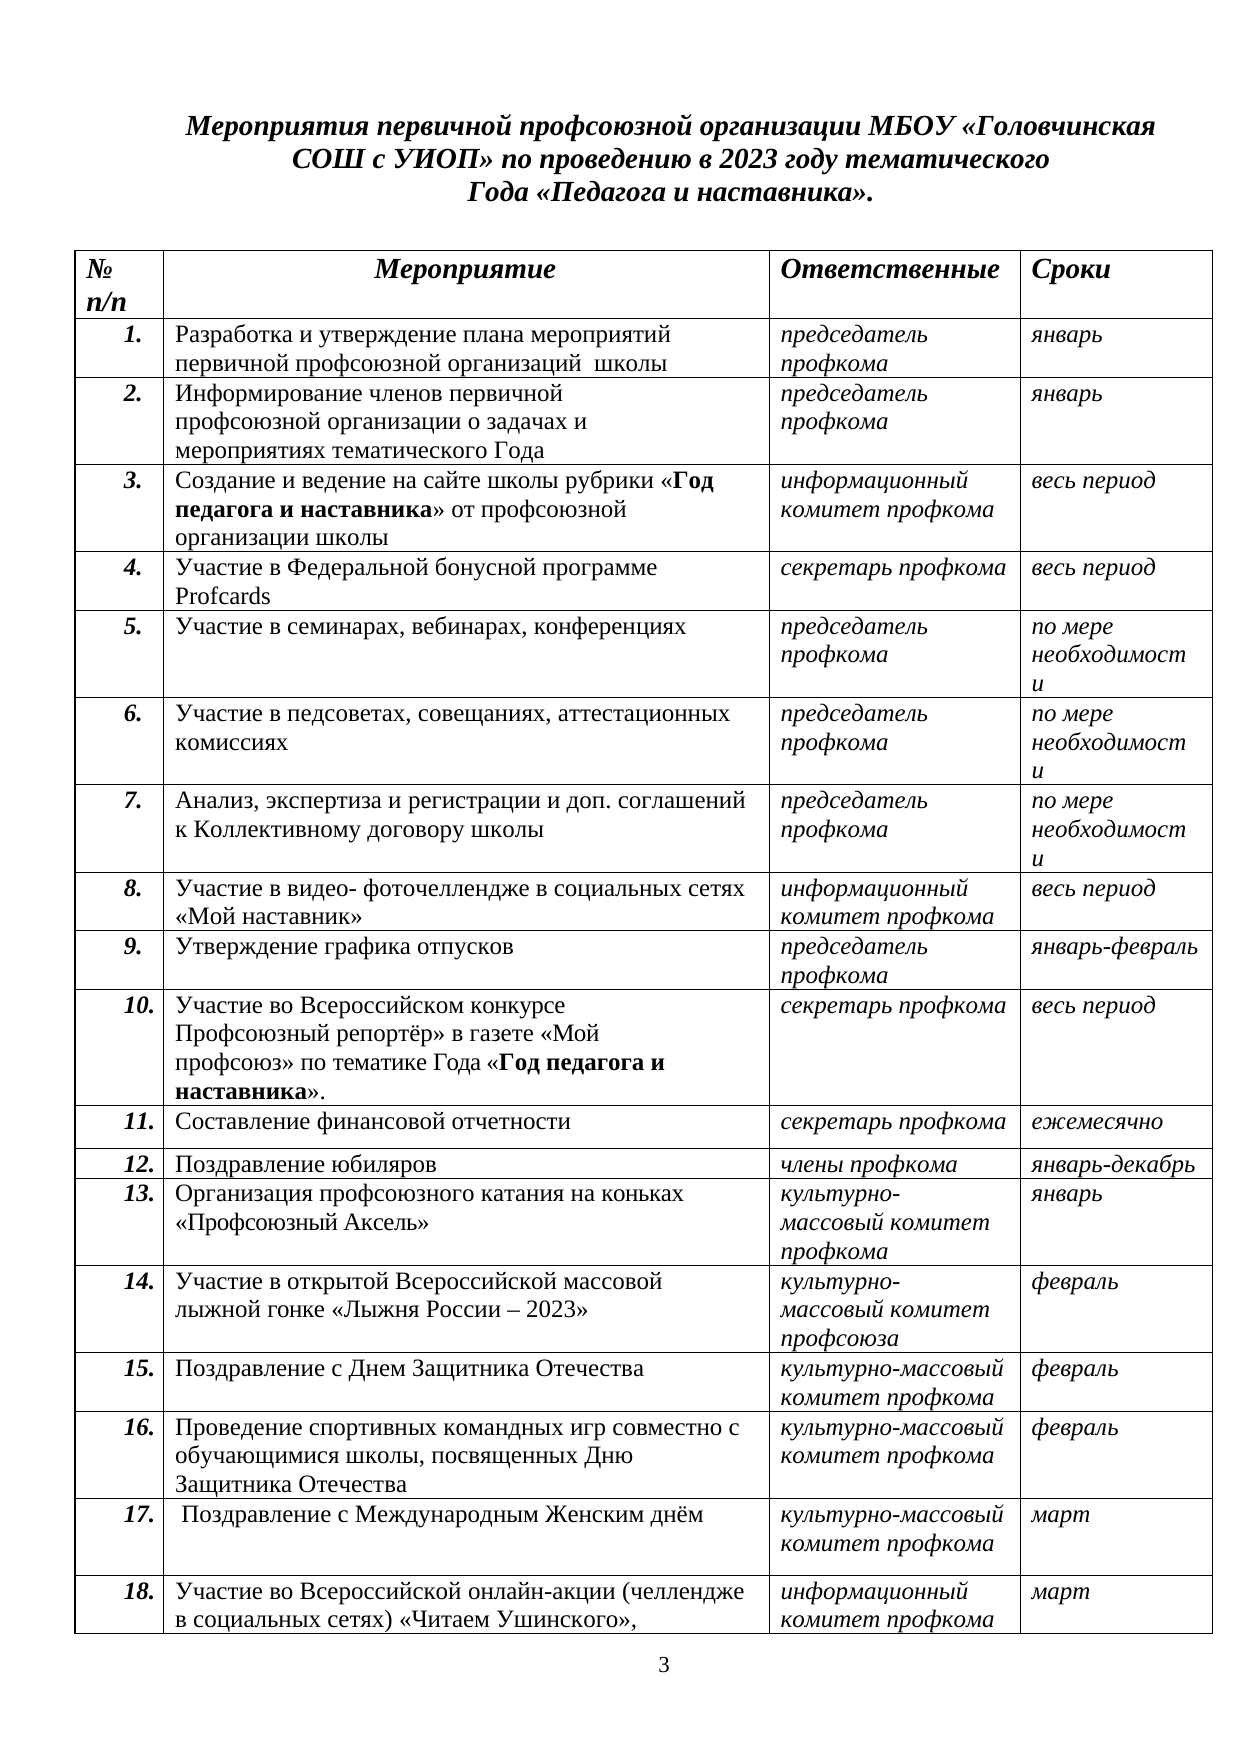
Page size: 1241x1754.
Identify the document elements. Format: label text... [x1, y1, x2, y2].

table_cell председатель профкома [770, 378, 1020, 464]
table_cell [76, 785, 163, 872]
table_cell председатель профкома [770, 931, 1020, 989]
table_header Сроки [1021, 251, 1212, 318]
table_cell секретарь профкома [770, 552, 1020, 610]
table_cell Создание и ведение на сайте школы рубрики «Год педагога и наставника» от профсоюзной организации школы [164, 465, 769, 551]
table_cell [76, 1149, 163, 1177]
table_header № п/п [76, 251, 163, 318]
table_cell [76, 552, 163, 610]
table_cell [164, 1576, 769, 1633]
table_cell Утверждение графика отпусков [164, 931, 769, 989]
table_cell [76, 378, 163, 464]
table_cell [76, 1576, 163, 1633]
table_cell март [1021, 1499, 1212, 1575]
table_cell Участие в видео- фоточеллендже в социальных сетях «Мой наставник» [164, 873, 769, 930]
table_cell по мере необходимости [1021, 785, 1212, 872]
table_cell Участие в семинарах, вебинарах, конференциях [164, 611, 769, 697]
table_cell февраль [1021, 1353, 1212, 1411]
table_cell Проведение спортивных командных игр совместно с обучающимися школы, посвященных Дню Защитника Отечества [164, 1412, 769, 1498]
table_cell [76, 698, 163, 784]
table_cell январь-февраль [1021, 931, 1212, 989]
table_cell Анализ, экспертиза и регистрации и доп. соглашений к Коллективному договору школы [164, 785, 769, 872]
table_cell Поздравление с Международным Женским днём [164, 1499, 769, 1575]
table_cell информационный комитет профкома [770, 465, 1020, 551]
table_cell секретарь профкома [770, 1106, 1020, 1148]
table_cell Организация профсоюзного катания на коньках «Профсоюзный Аксель» [164, 1179, 769, 1265]
table_cell ежемесячно [1021, 1106, 1212, 1148]
table_cell Разработка и утверждение плана мероприятий первичной профсоюзной организаций школы [164, 319, 769, 377]
table_cell [76, 1353, 163, 1411]
table_cell информационный комитет профкома [770, 873, 1020, 930]
table_cell [76, 465, 163, 551]
table_cell март [1021, 1576, 1212, 1633]
table_cell культурно- массовый комитет профсоюза [770, 1266, 1020, 1352]
table_cell председатель профкома [770, 611, 1020, 697]
table_cell январь [1021, 319, 1212, 377]
table_cell культурно-массовый комитет профкома [770, 1412, 1020, 1498]
table_cell члены профкома [770, 1149, 1020, 1177]
table_cell январь [1021, 378, 1212, 464]
table_cell [76, 1499, 163, 1575]
table_cell Участие в педсоветах, совещаниях, аттестационных комиссиях [164, 698, 769, 784]
table_cell Поздравление юбиляров [164, 1149, 769, 1177]
table_cell [76, 1179, 163, 1265]
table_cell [770, 1576, 1020, 1633]
table_cell [76, 611, 163, 697]
table_cell Участие во Всероссийском конкурсе Профсоюзный репортёр» в газете «Мой профсоюз» по тематике Года «Год педагога и наставника». [164, 990, 769, 1105]
table_cell председатель профкома [770, 319, 1020, 377]
table_cell Участие в открытой Всероссийской массовой лыжной гонке «Лыжня России – 2023» [164, 1266, 769, 1352]
table_cell [76, 931, 163, 989]
table_cell культурно-массовый комитет профкома [770, 1353, 1020, 1411]
table_cell весь период [1021, 873, 1212, 930]
table_cell [76, 319, 163, 377]
table_cell Информирование членов первичной профсоюзной организации о задачах и мероприятиях тематического Года [164, 378, 769, 464]
table_cell секретарь профкома [770, 990, 1020, 1105]
table_cell культурно-массовый комитет профкома [770, 1499, 1020, 1575]
table_cell весь период [1021, 465, 1212, 551]
table_cell по мере необходимости [1021, 611, 1212, 697]
table_cell [76, 1106, 163, 1148]
table_header Мероприятие [164, 251, 769, 318]
text Мероприятия первичной профсоюзной организации МБОУ «Головчинская СОШ с УИОП» по проведению в 2023 году тематического [177, 108, 1167, 175]
table_cell по мере необходимости [1021, 698, 1212, 784]
table_cell [76, 1266, 163, 1352]
table_cell Составление финансовой отчетности [164, 1106, 769, 1148]
text Года «Педагога и наставника». [177, 175, 1167, 209]
table_cell культурно- массовый комитет профкома [770, 1179, 1020, 1265]
table_cell весь период [1021, 552, 1212, 610]
table_cell Поздравление с Днем Защитника Отечества [164, 1353, 769, 1411]
table_cell январь-декабрь [1021, 1149, 1212, 1177]
table_cell председатель профкома [770, 785, 1020, 872]
table_cell [76, 873, 163, 930]
table_cell [76, 990, 163, 1105]
table_cell председатель профкома [770, 698, 1020, 784]
table_cell весь период [1021, 990, 1212, 1105]
table_header Ответственные [770, 251, 1020, 318]
table_cell [76, 1412, 163, 1498]
table_cell февраль [1021, 1412, 1212, 1498]
table_cell январь [1021, 1179, 1212, 1265]
table_cell Участие в Федеральной бонусной программе Profcards [164, 552, 769, 610]
table_cell февраль [1021, 1266, 1212, 1352]
